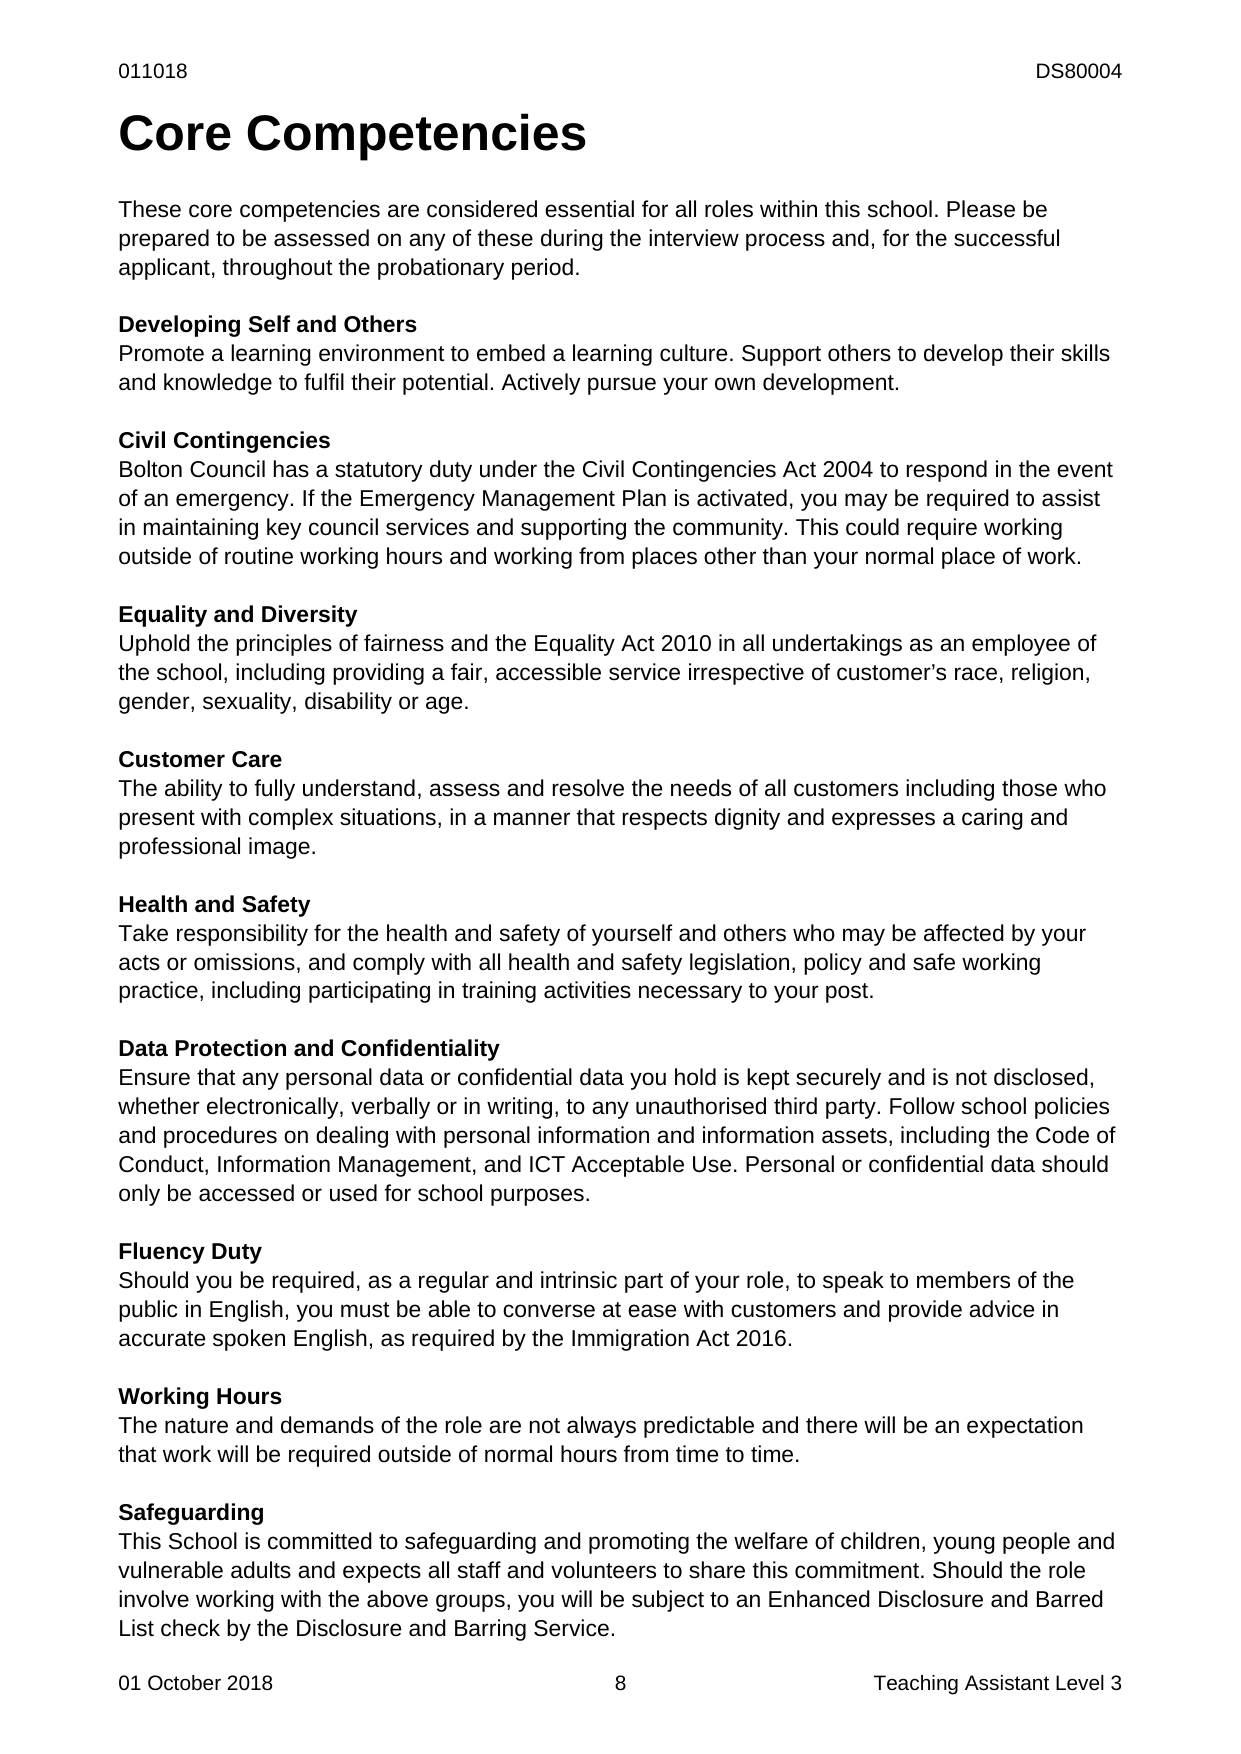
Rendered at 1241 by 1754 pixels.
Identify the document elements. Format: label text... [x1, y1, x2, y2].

text Fluency Duty [118, 1238, 1122, 1264]
text Health and Safety [118, 891, 1122, 917]
subtitle Core Competencies [118, 103, 1122, 161]
text These core competencies are considered essential for all roles within this school. Please be prepared to be assessed on any of these during the interview process and, for the successful applicant, throughout the probationary period. [118, 196, 1122, 280]
text The ability to fully understand, assess and resolve the needs of all customers including those who present with complex situations, in a manner that respects dignity and expresses a caring and professional image. [118, 775, 1122, 859]
text Take responsibility for the health and safety of yourself and others who may be affected by your acts or omissions, and comply with all health and safety legislation, policy and safe working practice, including participating in training activities necessary to your post. [118, 919, 1122, 1004]
text Should you be required, as a regular and intrinsic part of your role, to speak to members of the public in English, you must be able to converse at ease with customers and provide advice in accurate spoken English, as required by the Immigration Act 2016. [118, 1267, 1122, 1351]
text Data Protection and Confidentiality [118, 1035, 1122, 1062]
text Safeguarding [118, 1499, 1122, 1525]
text Promote a learning environment to embed a learning culture. Support others to develop their skills and knowledge to fulfil their potential. Actively pursue your own development. [118, 340, 1122, 396]
text Uphold the principles of fairness and the Equality Act 2010 in all undertakings as an employee of the school, including providing a fair, accessible service irrespective of customer’s race, religion, gender, sexuality, disability or age. [118, 630, 1122, 714]
text Civil Contingencies [118, 427, 1122, 453]
text Working Hours [118, 1383, 1122, 1409]
text Developing Self and Others [118, 311, 1122, 338]
text Ensure that any personal data or confidential data you hold is kept securely and is not disclosed, whether electronically, verbally or in writing, to any unauthorised third party. Follow school policies and procedures on dealing with personal information and information assets, including the Code of Conduct, Information Management, and ICT Acceptable Use. Personal or confidential data should only be accessed or used for school purposes. [118, 1064, 1122, 1206]
text This School is committed to safeguarding and promoting the welfare of children, young people and vulnerable adults and expects all staff and volunteers to share this commitment. Should the role involve working with the above groups, you will be subject to an Enhanced Disclosure and Barred List check by the Disclosure and Barring Service. [118, 1528, 1122, 1641]
text Bolton Council has a statutory duty under the Civil Contingencies Act 2004 to respond in the event of an emergency. If the Emergency Management Plan is activated, you may be required to assist in maintaining key council services and supporting the community. This could require working outside of routine working hours and working from places other than your normal place of work. [118, 456, 1122, 569]
text Equality and Diversity [118, 601, 1122, 627]
text The nature and demands of the role are not always predictable and there will be an expectation that work will be required outside of normal hours from time to time. [118, 1412, 1122, 1467]
text Customer Care [118, 746, 1122, 772]
